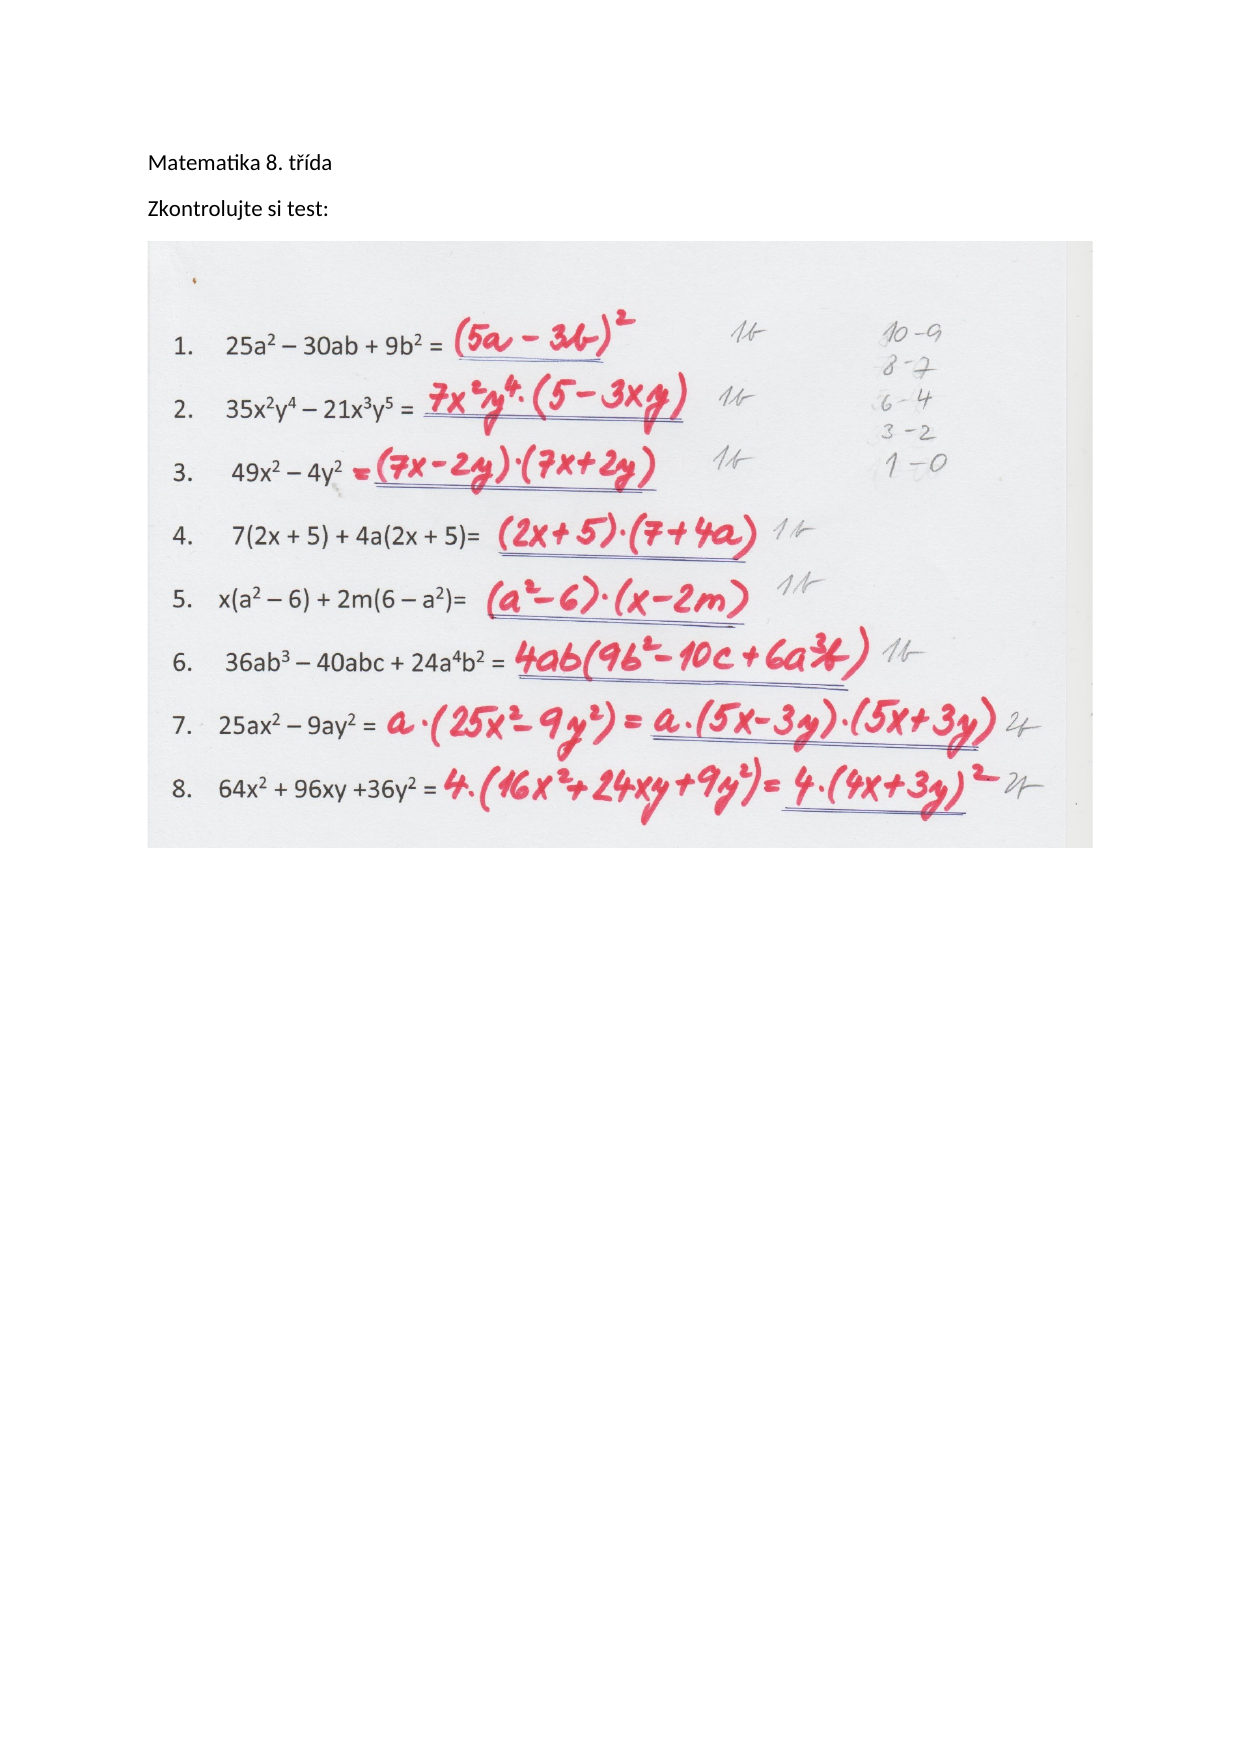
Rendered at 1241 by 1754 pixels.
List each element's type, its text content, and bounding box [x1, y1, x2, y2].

text Zkontrolujte si test: [148, 194, 1093, 222]
picture [147, 241, 1093, 848]
text Matematika 8. třída [148, 148, 1093, 176]
